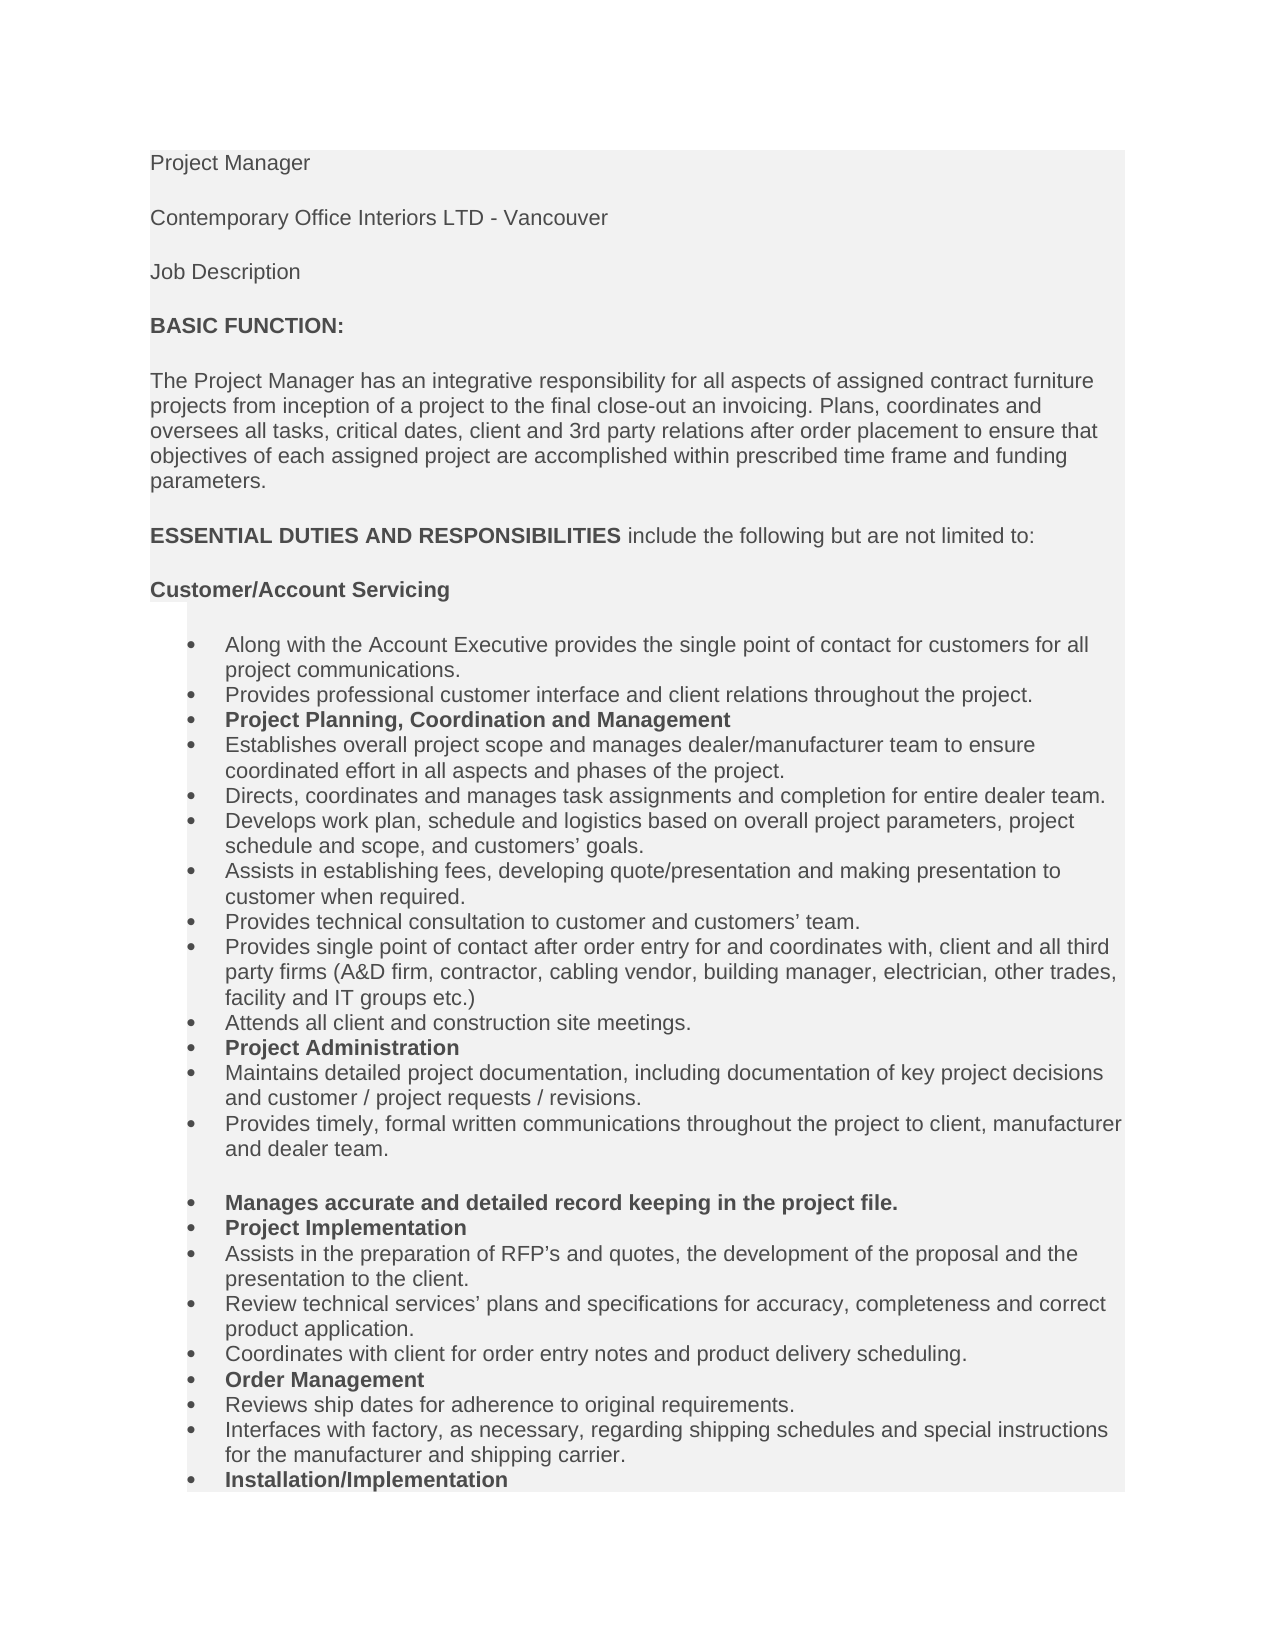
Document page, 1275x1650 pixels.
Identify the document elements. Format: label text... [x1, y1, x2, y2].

list Establishes overall project scope and manages dealer/manufacturer team to ensure coordinated effort in all aspects and phases of the project. [187, 732, 1125, 783]
list Order Management [187, 1366, 1125, 1392]
text Customer/Account Servicing [150, 577, 1125, 602]
text Project Manager [150, 150, 1125, 175]
list Manages accurate and detailed record keeping in the project file. [187, 1190, 1125, 1215]
text ESSENTIAL DUTIES AND RESPONSIBILITIES include the following but are not limited to: [150, 523, 1125, 548]
list Assists in establishing fees, developing quote/presentation and making presentation to customer when required. [187, 858, 1125, 909]
list Maintains detailed project documentation, including documentation of key project decisions and customer / project requests / revisions. [187, 1060, 1125, 1110]
list Reviews ship dates for adherence to original requirements. [187, 1392, 1125, 1417]
list Interfaces with factory, as necessary, regarding shipping schedules and special instructions for the manufacturer and shipping carrier. [187, 1417, 1125, 1467]
list Provides professional customer interface and client relations throughout the project. [187, 682, 1125, 707]
list Provides technical consultation to customer and customers’ team. [187, 909, 1125, 934]
list Attends all client and construction site meetings. [187, 1009, 1125, 1035]
list Develops work plan, schedule and logistics based on overall project parameters, project schedule and scope, and customers’ goals. [187, 808, 1125, 858]
text The Project Manager has an integrative responsibility for all aspects of assigned contract furniture projects from inception of a project to the final close-out an invoicing. Plans, coordinates and oversees all tasks, critical dates, client and 3rd party relations after order placement to ensure that objectives of each assigned project are accomplished within prescribed time frame and funding parameters. [150, 367, 1125, 493]
list Project Implementation [187, 1215, 1125, 1240]
list Provides timely, formal written communications throughout the project to client, manufacturer and dealer team. [187, 1110, 1125, 1161]
list Directs, coordinates and manages task assignments and completion for entire dealer team. [187, 783, 1125, 808]
list Coordinates with client for order entry notes and product delivery scheduling. [187, 1341, 1125, 1366]
list Along with the Account Executive provides the single point of contact for customers for all project communications. [187, 631, 1125, 682]
list Project Administration [187, 1035, 1125, 1060]
list Project Planning, Coordination and Management [187, 707, 1125, 732]
list Review technical services’ plans and specifications for accuracy, completeness and correct product application. [187, 1291, 1125, 1341]
list Installation/Implementation [187, 1467, 1125, 1492]
text Job Description [150, 259, 1125, 284]
text Contemporary Office Interiors LTD - Vancouver [150, 204, 1125, 229]
text BASIC FUNCTION: [150, 313, 1125, 338]
list Assists in the preparation of RFP’s and quotes, the development of the proposal and the presentation to the client. [187, 1240, 1125, 1291]
list Provides single point of contact after order entry for and coordinates with, client and all third party firms (A&D firm, contractor, cabling vendor, building manager, electrician, other trades, facility and IT groups etc.) [187, 934, 1125, 1009]
